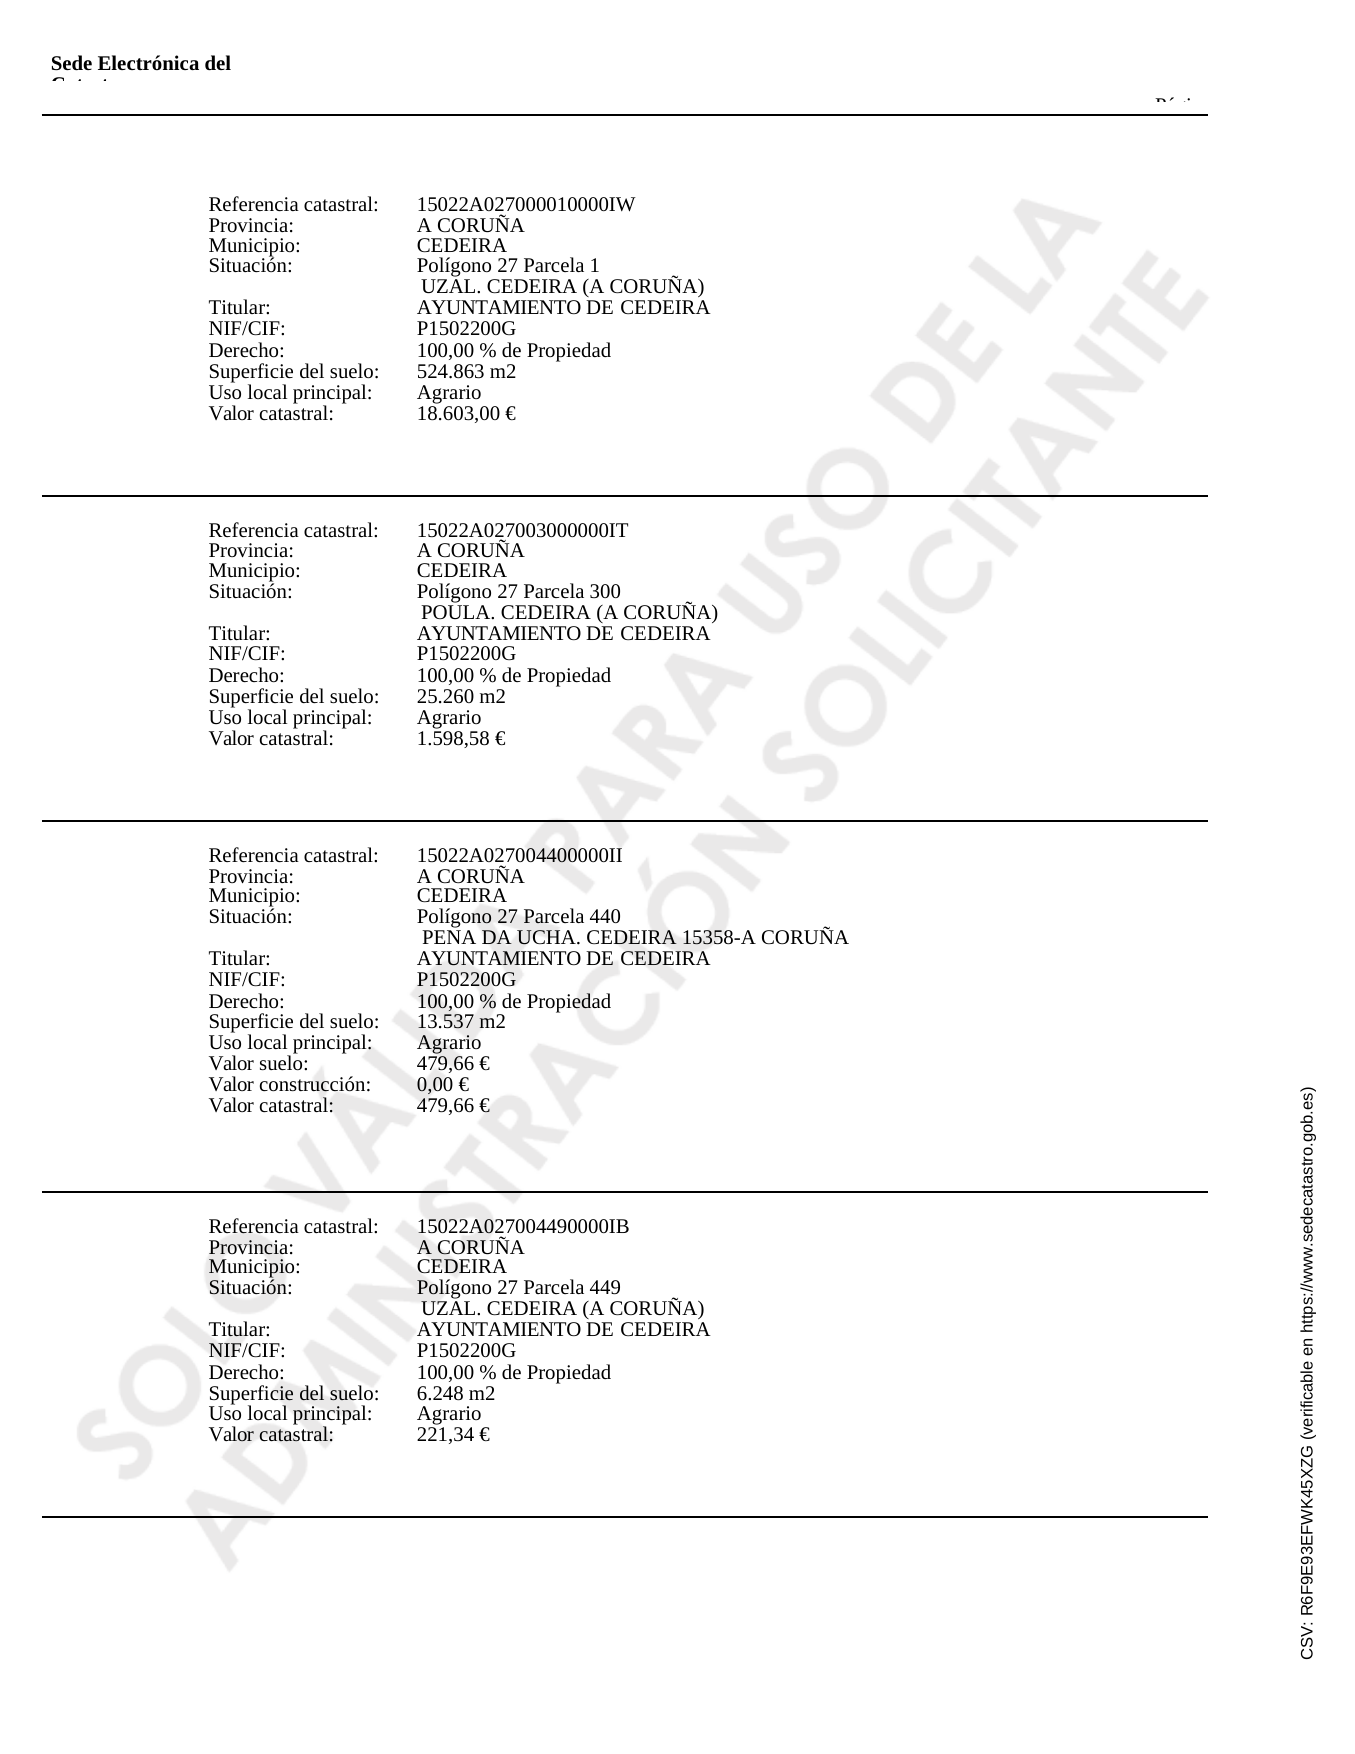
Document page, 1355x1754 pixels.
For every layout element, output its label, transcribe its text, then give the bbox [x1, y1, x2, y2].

text NIF/CIF: P1502200G [208, 319, 642, 339]
picture [0, 168, 1240, 1609]
text Situación: Polígono 27 Parcela 440 [208, 907, 642, 928]
text Referencia catastral: 15022A027003000000IT Provincia: A CORUÑA [208, 520, 629, 562]
text Referencia catastral: 15022A027004490000IB Provincia: A CORUÑA [208, 1217, 630, 1258]
text Derecho: 100,00 % de Propiedad Superficie del suelo: 13.537 m2 [208, 991, 611, 1033]
text UZAL. CEDEIRA (A CORUÑA) [289, 1299, 837, 1319]
text Uso local principal: Agrario Valor catastral: 18.603,00 € [208, 382, 516, 424]
text POULA. CEDEIRA (A CORUÑA) [303, 602, 837, 623]
text Uso local principal: Agrario Valor catastral: 221,34 € [208, 1404, 490, 1446]
text Titular: AYUNTAMIENTO DE CEDEIRA [208, 1319, 768, 1340]
text Referencia catastral: 15022A027004400000II Provincia: A CORUÑA [208, 846, 623, 887]
text NIF/CIF: P1502200G [208, 644, 642, 665]
text Situación: Polígono 27 Parcela 300 [208, 582, 642, 602]
text Municipio: CEDEIRA [208, 1258, 642, 1278]
text Derecho: 100,00 % de Propiedad Superficie del suelo: 524.863 m2 [208, 341, 611, 382]
text PENA DA UCHA. CEDEIRA 15358-A CORUÑA [422, 928, 887, 948]
text Titular: AYUNTAMIENTO DE CEDEIRA [208, 623, 768, 644]
text Derecho: 100,00 % de Propiedad Superficie del suelo: 25.260 m2 [208, 666, 611, 708]
text UZAL. CEDEIRA (A CORUÑA) [289, 277, 837, 298]
text Municipio: CEDEIRA [208, 562, 642, 582]
text NIF/CIF: P1502200G [208, 1340, 642, 1361]
text Uso local principal: Agrario Valor suelo: 479,66 € Valor construcción: 0,00 € Valor catastral: 479,66 € [208, 1033, 490, 1116]
text Municipio: CEDEIRA [208, 887, 642, 907]
text Titular: AYUNTAMIENTO DE CEDEIRA [208, 948, 768, 969]
text Situación: Polígono 27 Parcela 449 [208, 1278, 642, 1299]
text Referencia catastral: 15022A027000010000IW Provincia: A CORUÑA [208, 195, 636, 237]
text Titular: AYUNTAMIENTO DE CEDEIRA [208, 298, 768, 319]
text Situación: Polígono 27 Parcela 1 [208, 256, 642, 277]
text Derecho: 100,00 % de Propiedad Superficie del suelo: 6.248 m2 [208, 1362, 611, 1404]
text Uso local principal: Agrario Valor catastral: 1.598,58 € [208, 708, 505, 749]
text Municipio: CEDEIRA [208, 237, 642, 256]
text NIF/CIF: P1502200G [208, 969, 642, 990]
